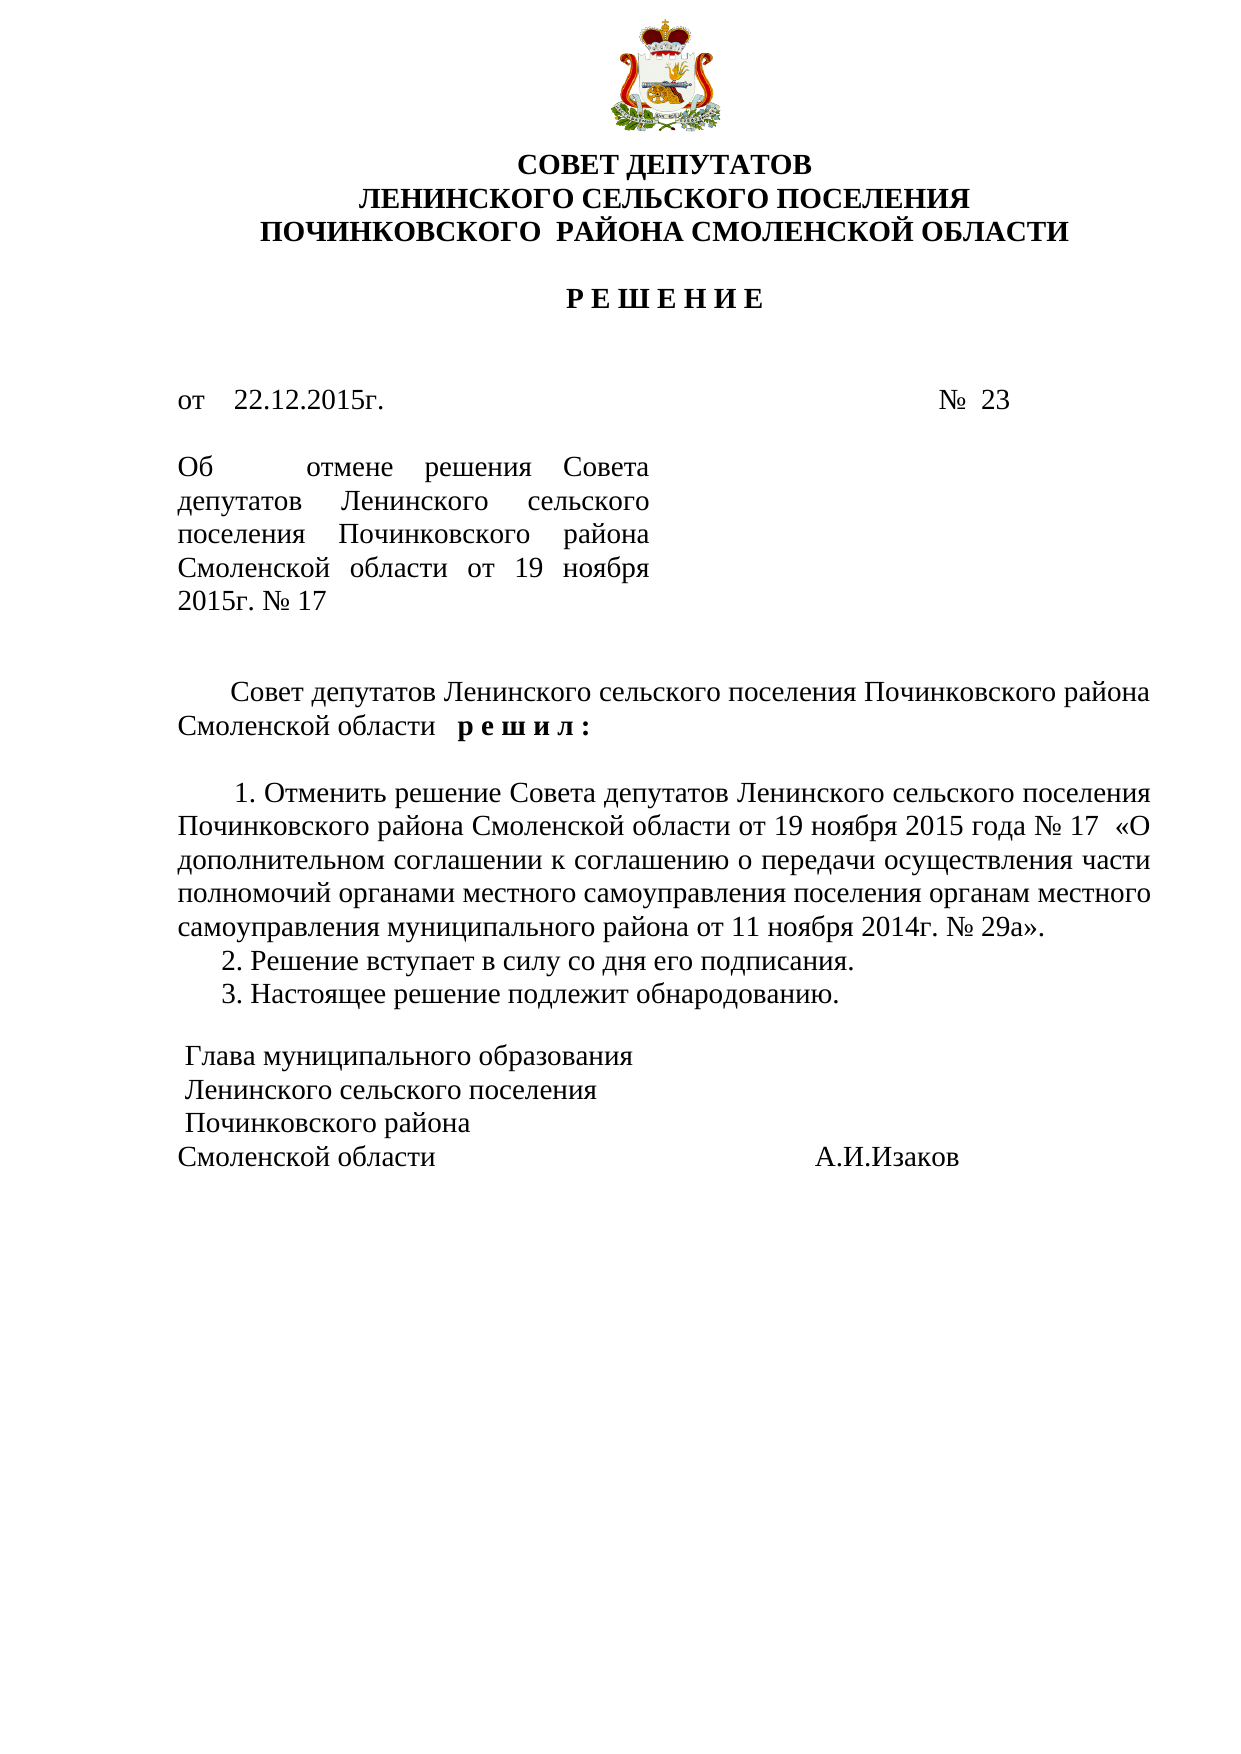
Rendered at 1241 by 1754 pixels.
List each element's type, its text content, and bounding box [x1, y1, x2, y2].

text Ленинского сельского поселения [177, 1072, 1152, 1106]
text Починковского района [177, 1106, 1152, 1139]
picture [609, 18, 722, 132]
text Глава муниципального образования [177, 1038, 1152, 1072]
text 3. Настоящее решение подлежит обнародованию. [177, 976, 1152, 1010]
text Совет депутатов Ленинского сельского поселения Починковского района Смоленской области р е ш и л : [177, 674, 1152, 741]
text от 22.12.2015г. № 23 [177, 382, 1152, 416]
text ЛЕНИНСКОГО СЕЛЬСКОГО ПОСЕЛЕНИЯ [177, 181, 1152, 214]
text 2. Решение вступает в силу со дня его подписания. [177, 943, 1152, 976]
text ПОЧИНКОВСКОГО РАЙОНА СМОЛЕНСКОЙ ОБЛАСТИ [177, 214, 1152, 248]
text Смоленской области А.И.Изаков [177, 1139, 1152, 1173]
text Р Е Ш Е Н И Е [177, 281, 1152, 315]
text 1. Отменить решение Совета депутатов Ленинского сельского поселения Починковского района Смоленской области от 19 ноября 2015 года № 17 «О дополнительном соглашении к соглашению о передачи осуществления части полномочий органами местного самоуправления поселения органам местного самоуправления муниципального района от 11 ноября 2014г. № 29а». [177, 775, 1152, 943]
text Об отмене решения Совета депутатов Ленинского сельского поселения Починковского района Смоленской области от 19 ноября 2015г. № 17 [177, 449, 650, 617]
text СОВЕТ ДЕПУТАТОВ [177, 147, 1152, 181]
